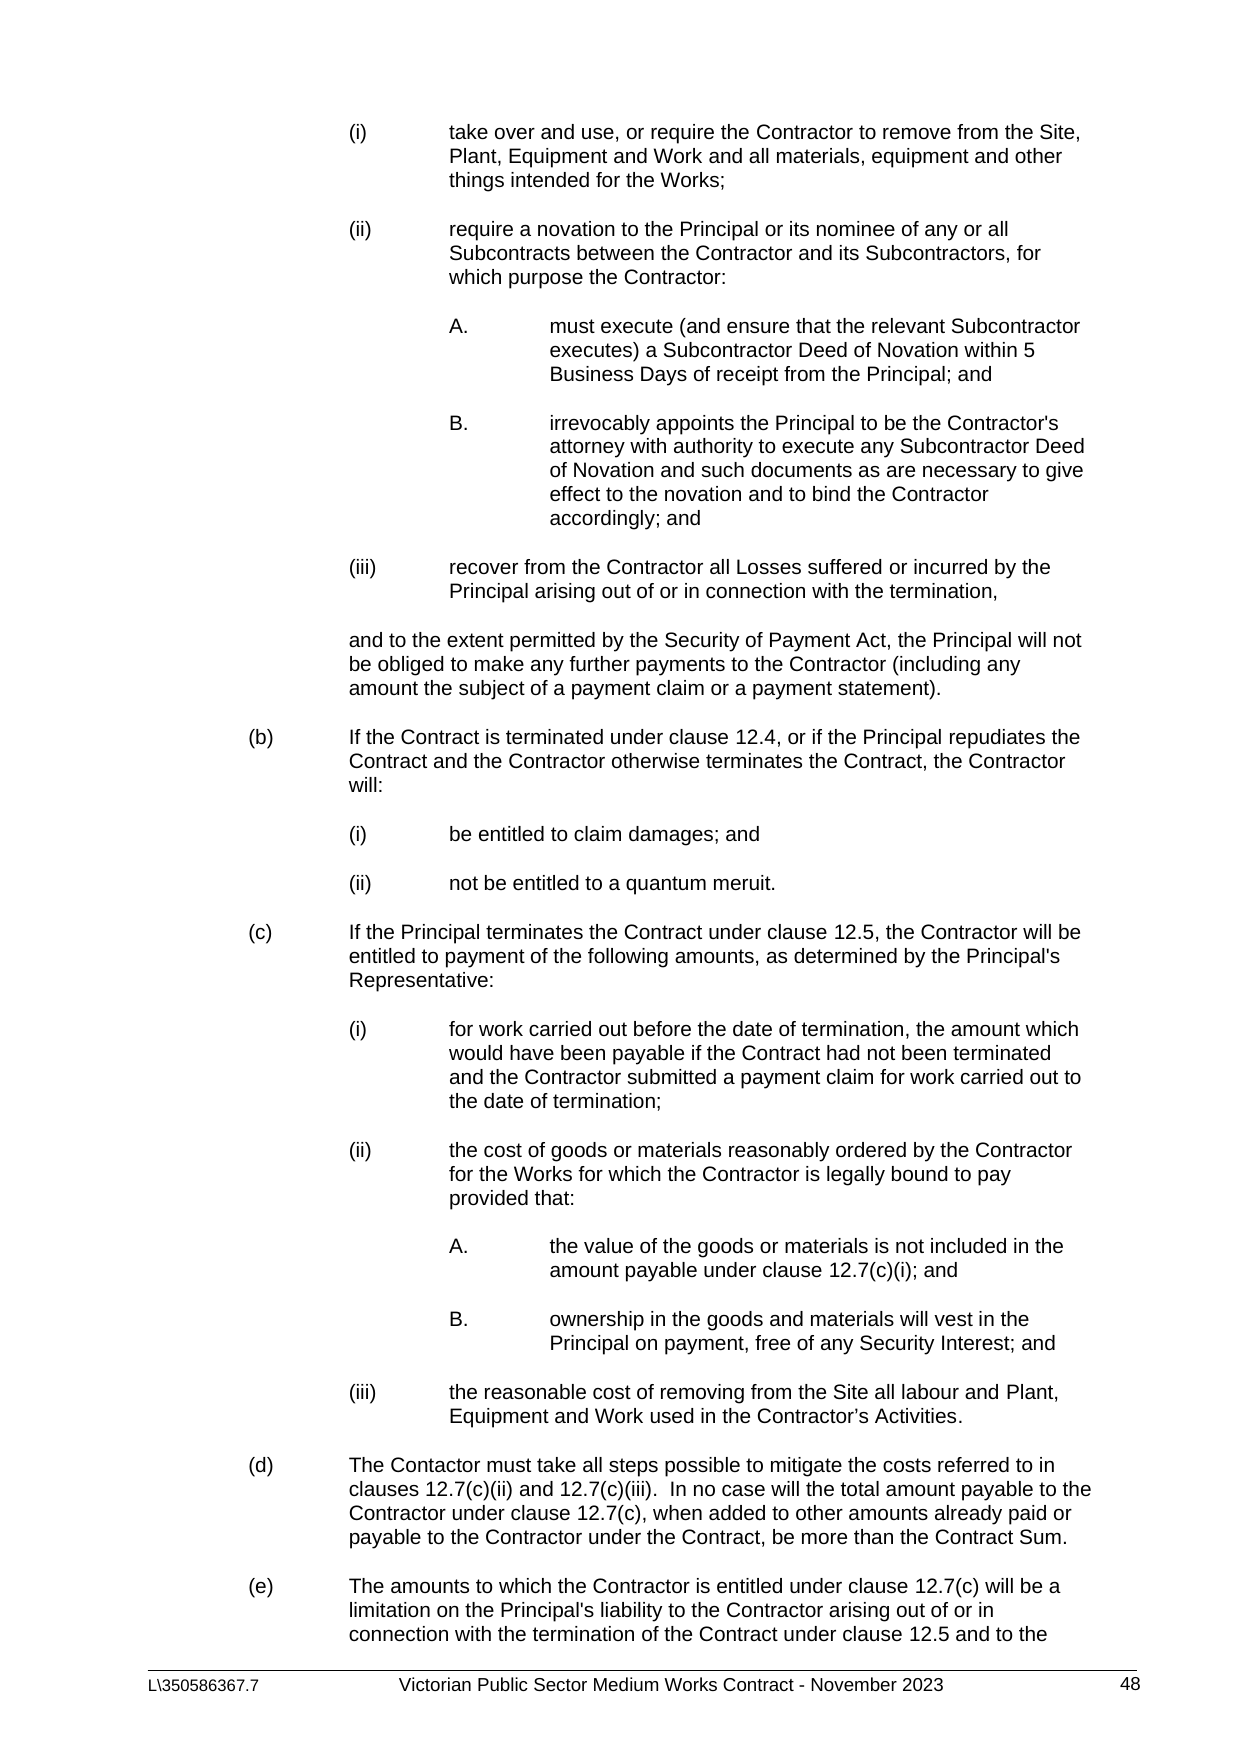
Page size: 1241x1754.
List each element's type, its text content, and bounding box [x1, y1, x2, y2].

list and to the extent permitted by the Security of Payment Act, the Principal will not be obliged to make any further payments to the Contractor (including any amount the subject of a payment claim or a payment statement). [348, 628, 1092, 700]
subtitle the cost of goods or materials reasonably ordered by the Contractor for the Works for which the Contractor is legally bound to pay provided that: [348, 1137, 1092, 1209]
subtitle recover from the Contractor all Losses suffered or incurred by the Principal arising out of or in connection with the termination, [348, 555, 1092, 603]
subtitle irrevocably appoints the Principal to be the Contractor's attorney with authority to execute any Subcontractor Deed of Novation and such documents as are necessary to give effect to the novation and to bind the Contractor accordingly; and [449, 410, 1092, 530]
subtitle the value of the goods or materials is not included in the amount payable under clause 12.7(c)(i); and [449, 1234, 1092, 1282]
subtitle take over and use, or require the Contractor to remove from the Site, Plant, Equipment and Work and all materials, equipment and other things intended for the Works; [348, 120, 1092, 192]
subtitle for work carried out before the date of termination, the amount which would have been payable if the Contract had not been terminated and the Contractor submitted a payment claim for work carried out to the date of termination; [348, 1017, 1092, 1112]
subtitle be entitled to claim damages; and [348, 822, 1092, 846]
subtitle the reasonable cost of removing from the Site all labour and Plant, Equipment and Work used in the Contractor’s Activities. [348, 1380, 1092, 1428]
subtitle require a novation to the Principal or its nominee of any or all Subcontracts between the Contractor and its Subcontractors, for which purpose the Contractor: [348, 217, 1092, 288]
subtitle not be entitled to a quantum meruit. [348, 871, 1092, 895]
subtitle The Contactor must take all steps possible to mitigate the costs referred to in clauses 12.7(c)(ii) and 12.7(c)(iii). In no case will the total amount payable to the Contractor under clause 12.7(c), when added to other amounts already paid or payable to the Contractor under the Contract, be more than the Contract Sum. [248, 1453, 1092, 1549]
subtitle must execute (and ensure that the relevant Subcontractor executes) a Subcontractor Deed of Novation within 5 Business Days of receipt from the Principal; and [449, 313, 1092, 385]
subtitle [248, 1574, 1092, 1646]
subtitle If the Principal terminates the Contract under clause 12.5, the Contractor will be entitled to payment of the following amounts, as determined by the Principal's Representative: [248, 920, 1092, 992]
subtitle ownership in the goods and materials will vest in the Principal on payment, free of any Security Interest; and [449, 1307, 1092, 1355]
subtitle If the Contract is terminated under clause 12.4, or if the Principal repudiates the Contract and the Contractor otherwise terminates the Contract, the Contractor will: [248, 725, 1092, 797]
